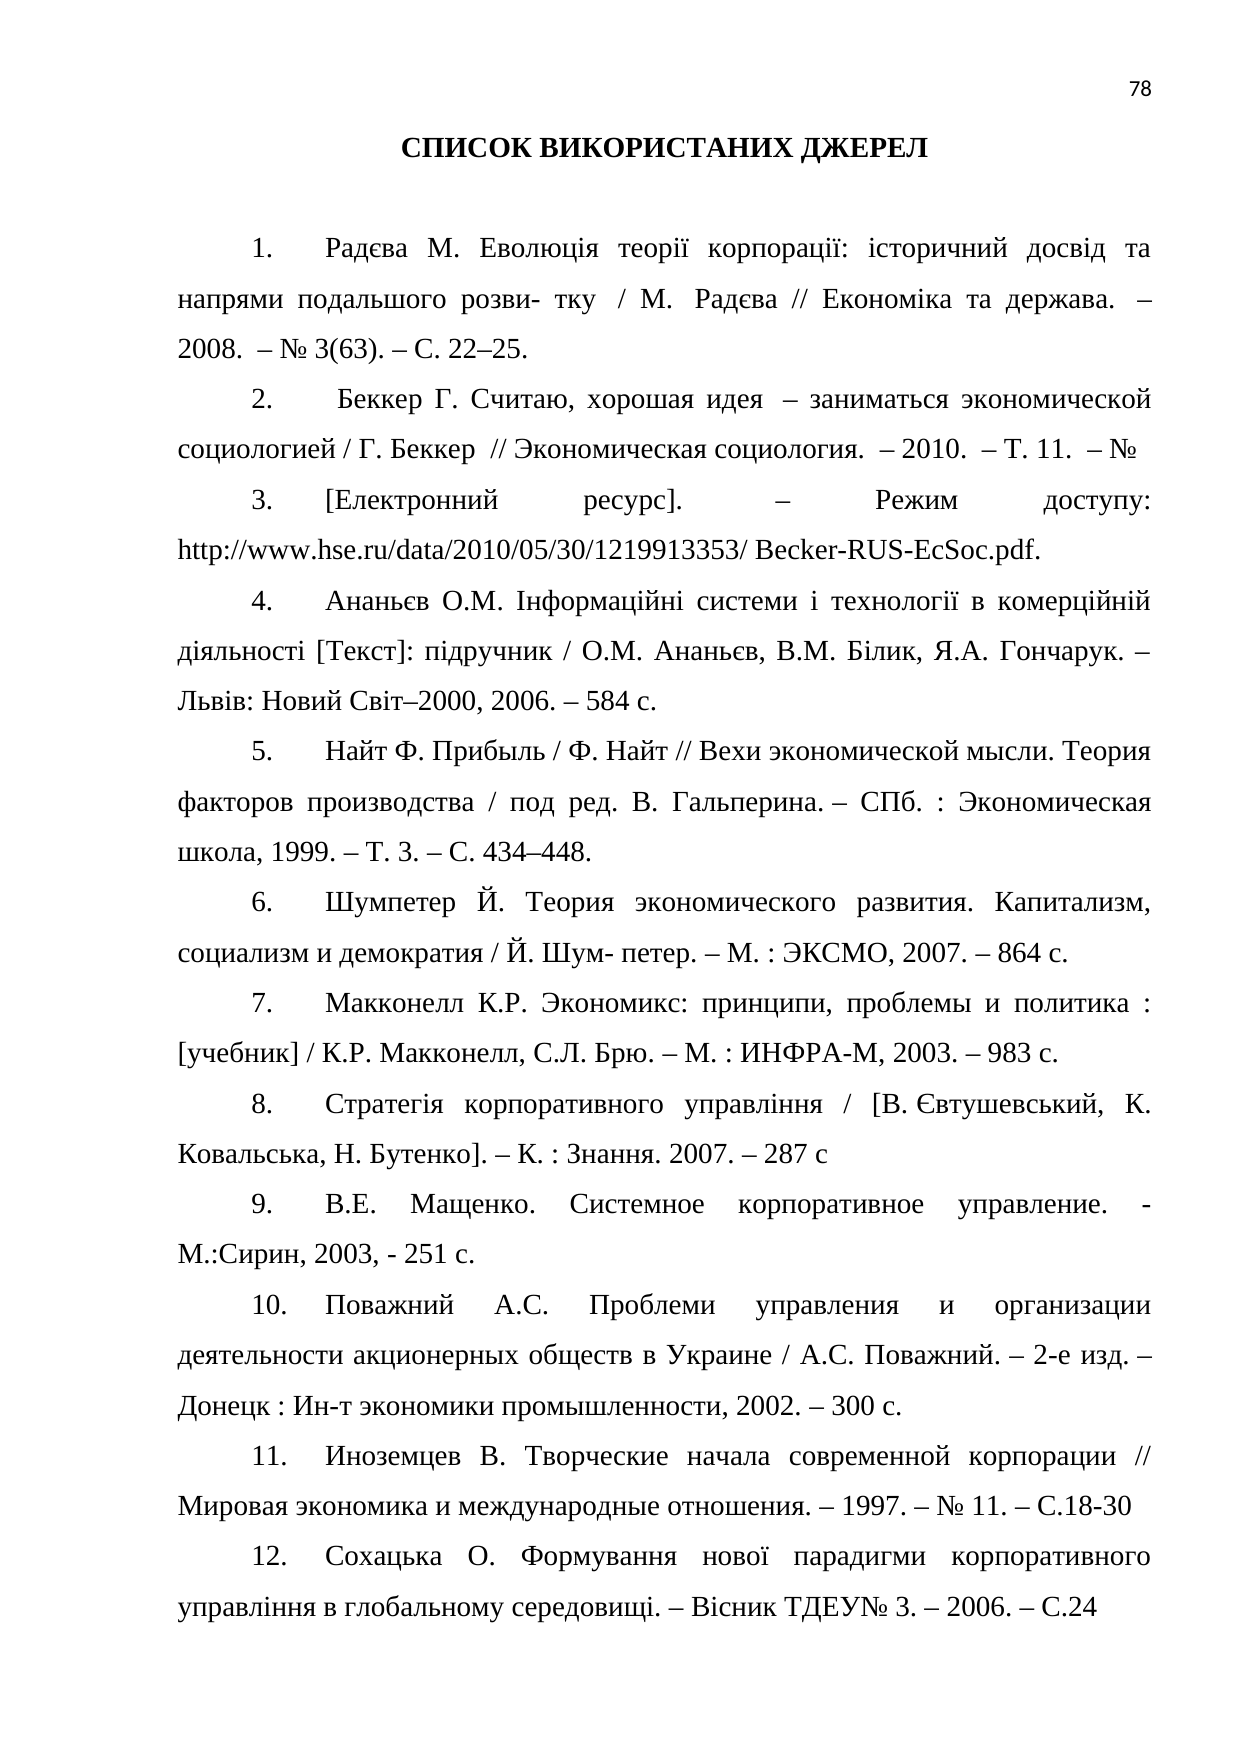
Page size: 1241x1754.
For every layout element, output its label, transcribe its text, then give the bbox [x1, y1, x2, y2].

list Шумпетер Й. Теория экономического развития. Капитализм, социализм и демократия / Й. Шум- петер. – М. : ЭКСМО, 2007. – 864 с. [177, 884, 1152, 968]
list Макконелл К.Р. Экономикс: принципи, проблемы и политика : [учебник] / К.Р. Макконелл, С.Л. Брю. – М. : ИНФРА-М, 2003. – 983 с. [177, 985, 1152, 1069]
list Ананьєв О.М. Інформаційні системи і технології в комерційній діяльності [Текст]: підручник / О.М. Ананьєв, В.М. Білик, Я.А. Гончарук. –Львів: Новий Світ–2000, 2006. – 584 с. [177, 583, 1152, 717]
list Найт Ф. Прибыль / Ф. Найт // Вехи экономической мысли. Теория факторов производства / под ред. В. Гальперина. – СПб. : Экономическая школа, 1999. – Т. 3. – С. 434–448. [177, 733, 1152, 868]
list Стратегія корпоративного управління / [В. Євтушевський, К. Ковальська, Н. Бутенко]. – К. : Знання. 2007. – 287 с [177, 1086, 1152, 1169]
list Иноземцев В. Творческие начала современной корпорации // Мировая экономика и международные отношения. – 1997. – № 11. – С.18-30 [177, 1438, 1152, 1522]
list Беккер Г. Считаю, хорошая идея – заниматься экономической социологией / Г. Беккер // Экономическая социология. – 2010. – Т. 11. – № [177, 381, 1152, 465]
list Поважний А.С. Проблеми управления и организации деятельности акционерных обществ в Украине / А.С. Поважний. – 2-е изд. – Донецк : Ин-т экономики промышленности, 2002. – 300 с. [177, 1287, 1152, 1421]
text СПИСОК ВИКОРИСТАНИХ ДЖЕРЕЛ [177, 130, 1152, 163]
list Сохацька О. Формування нової парадигми корпоративного управління в глобальному середовищі. – Вісник ТДЕУ№ 3. – 2006. – С.24 [177, 1538, 1152, 1622]
list Радєва М. Еволюція теорії корпорації: історичний досвід та напрями подальшого розви- тку / М. Радєва // Економіка та держава. – 2008. – № 3(63). – С. 22–25. [177, 230, 1152, 364]
list [Електронний ресурс]. – Режим доступу: http://www.hse.ru/data/2010/05/30/1219913353/ Becker-RUS-EcSoc.pdf. [177, 482, 1152, 566]
list В.Е. Мащенко. Системное корпоративное управление. - М.:Сирин, 2003, - 251 с. [177, 1186, 1152, 1270]
